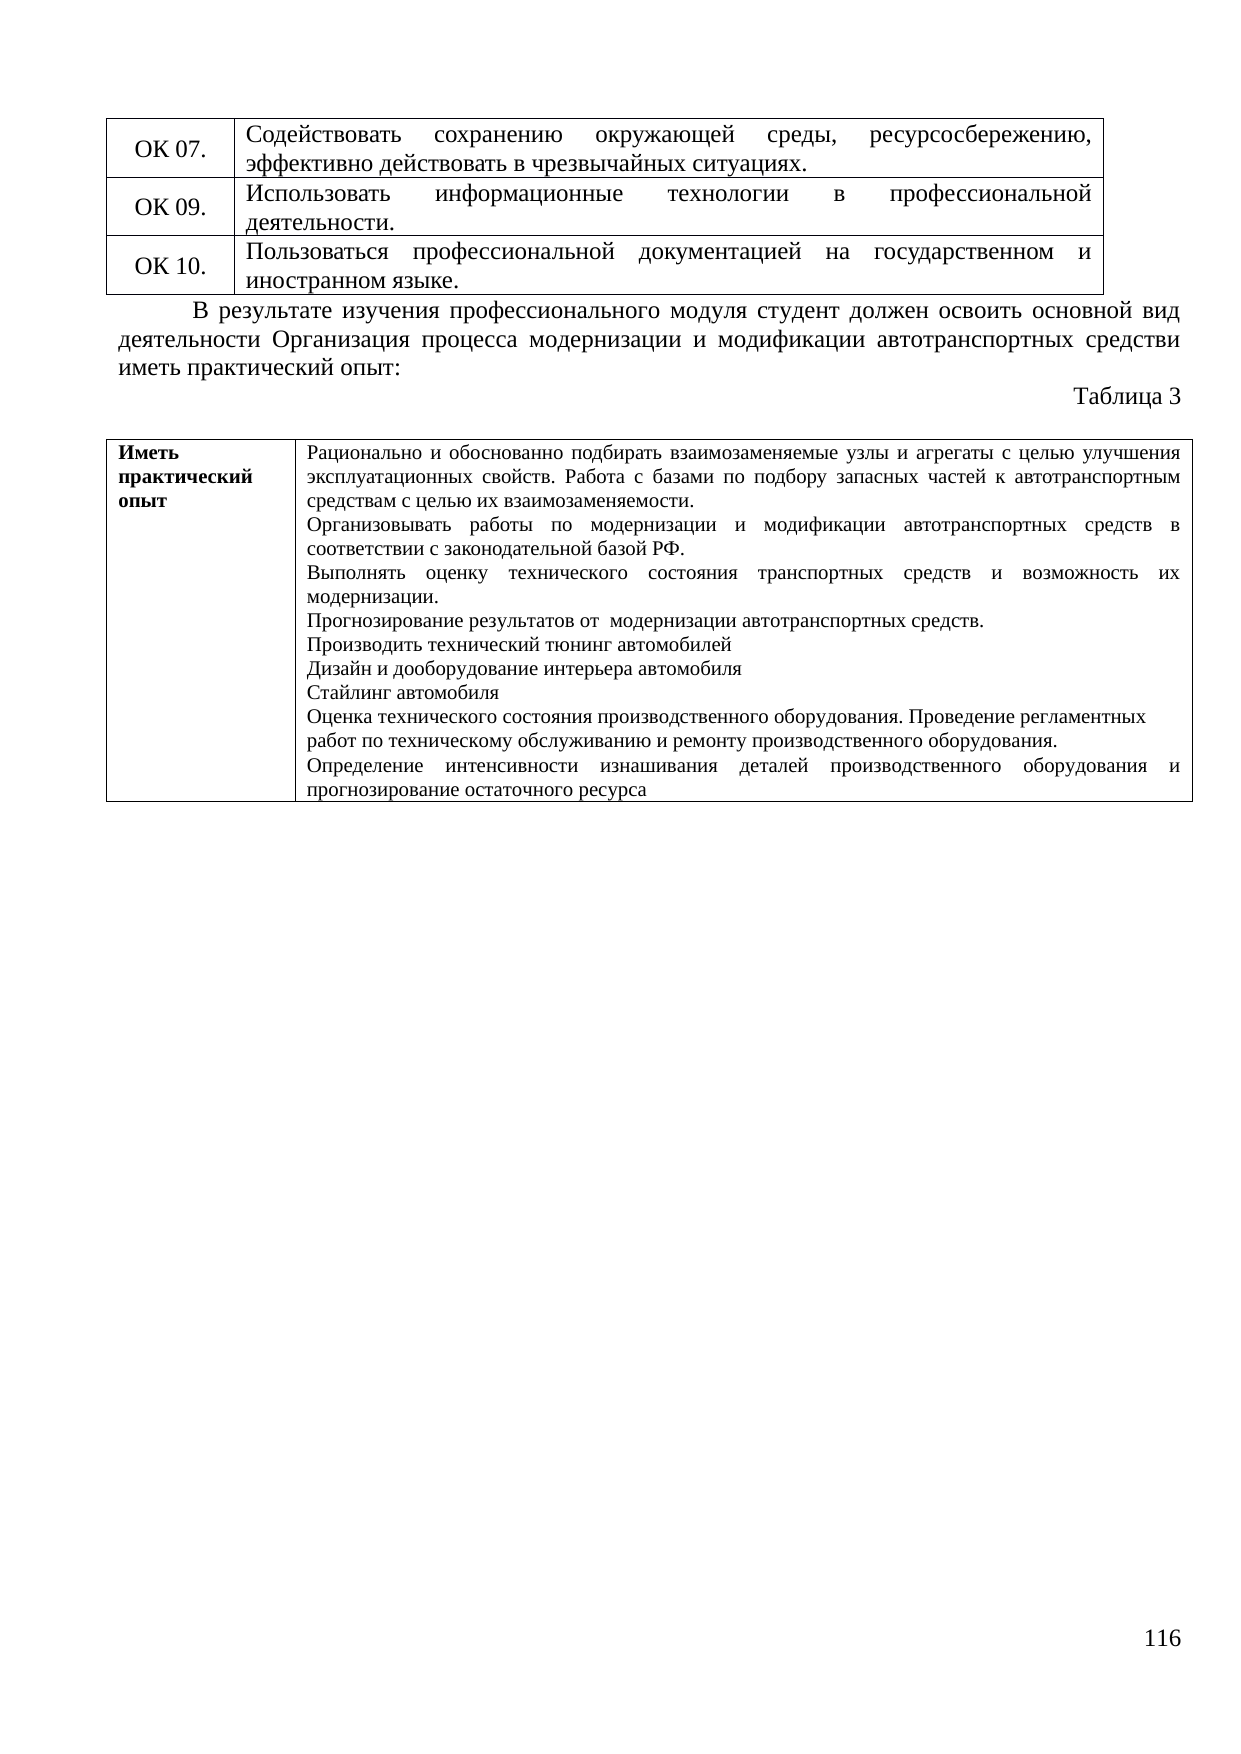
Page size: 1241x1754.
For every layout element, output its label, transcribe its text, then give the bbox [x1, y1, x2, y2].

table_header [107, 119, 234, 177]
text В результате изучения профессионального модуля студент должен освоить основной вид деятельности Организация процесса модернизации и модификации автотранспортных средстви иметь практический опыт: [118, 291, 1181, 381]
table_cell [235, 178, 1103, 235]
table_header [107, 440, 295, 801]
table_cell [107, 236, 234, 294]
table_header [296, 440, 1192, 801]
text Таблица 3 [118, 381, 1181, 410]
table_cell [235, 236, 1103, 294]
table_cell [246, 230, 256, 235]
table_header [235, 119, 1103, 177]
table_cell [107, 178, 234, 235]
